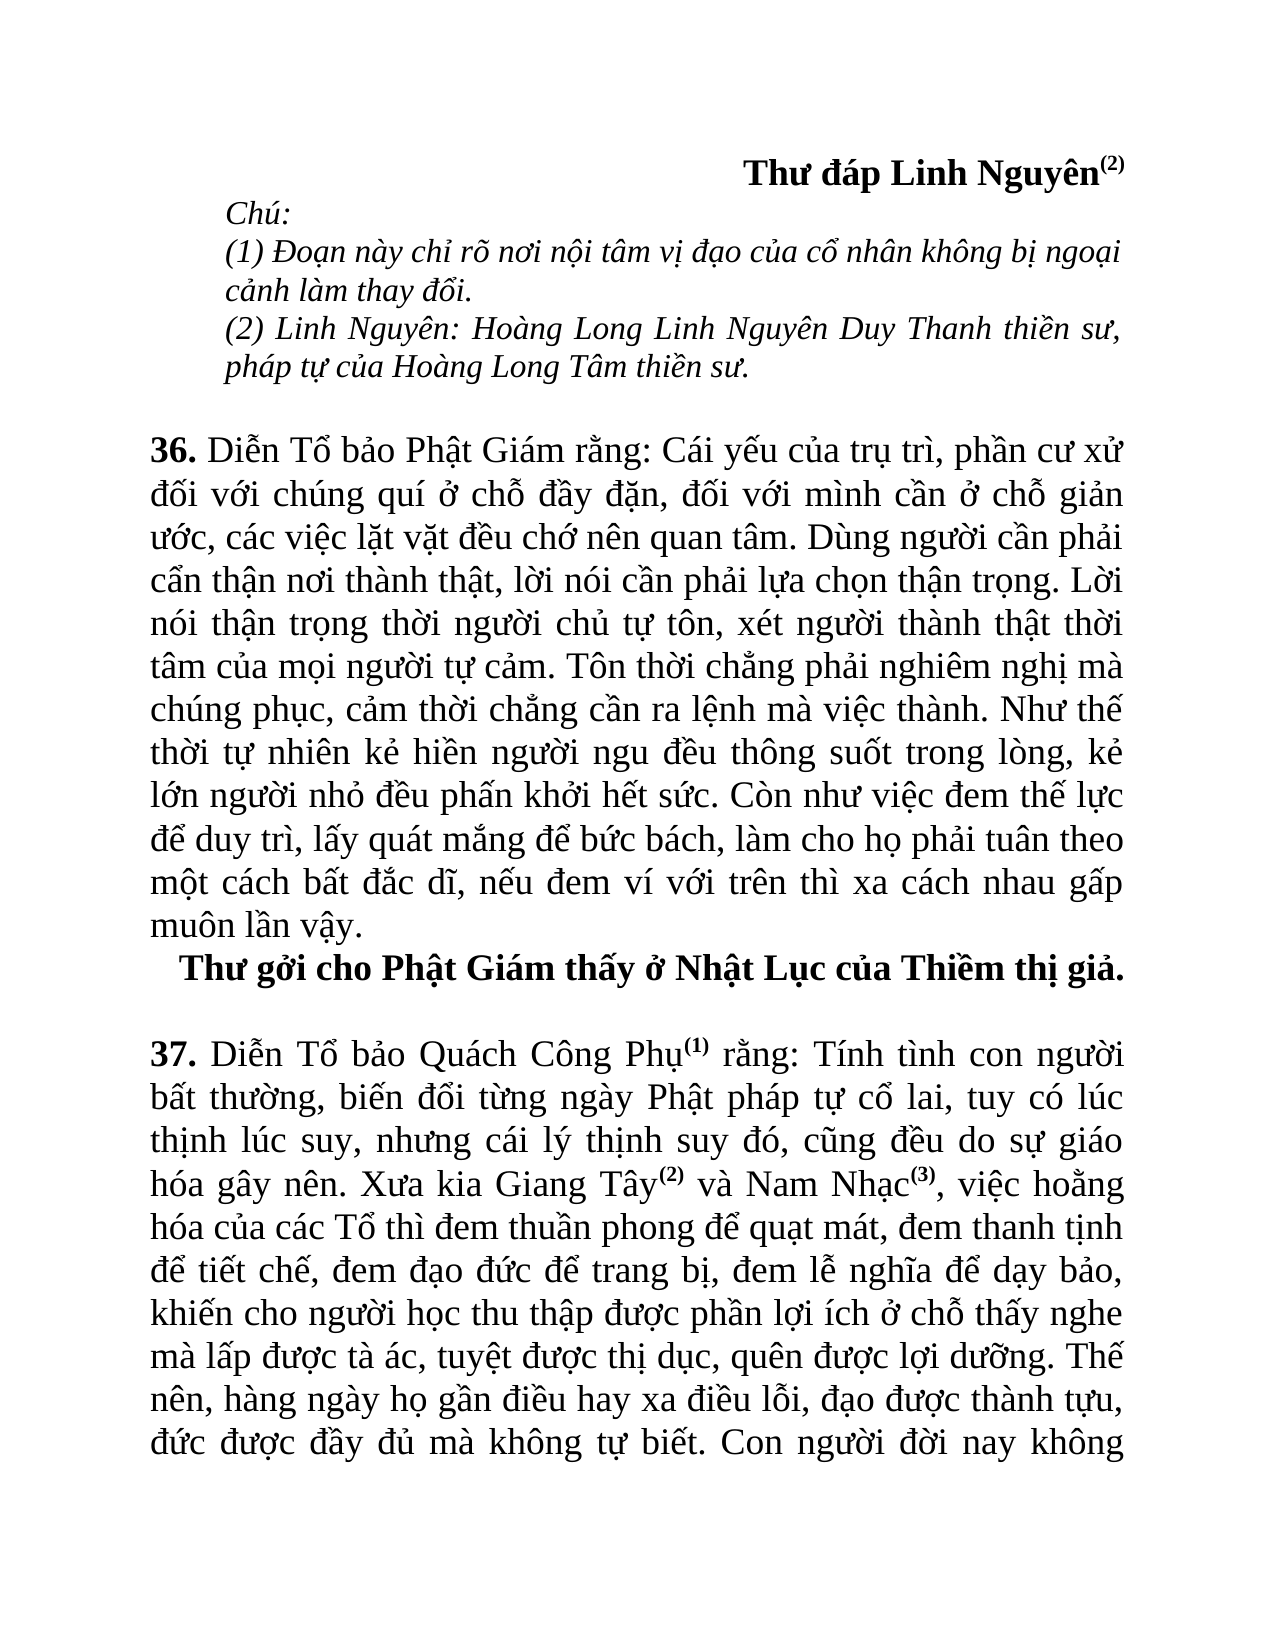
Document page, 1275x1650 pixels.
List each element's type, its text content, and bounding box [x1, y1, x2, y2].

text 36. Diễn Tổ bảo Phật Giám rằng: Cái yếu của trụ trì, phần cư xử đối với chúng quí ở chỗ đầy đặn, đối với mình cần ở chỗ giản ước, các việc lặt vặt đều chớ nên quan tâm. Dùng người cần phải cẩn thận nơi thành thật, lời nói cần phải lựa chọn thận trọng. Lời nói thận trọng thời người chủ tự tôn, xét người thành thật thời tâm của mọi người tự cảm. Tôn thời chẳng phải nghiêm nghị mà chúng phục, cảm thời chẳng cần ra lệnh mà việc thành. Như thế thời tự nhiên kẻ hiền người ngu đều thông suốt trong lòng, kẻ lớn người nhỏ đều phấn khởi hết sức. Còn như việc đem thế lực để duy trì, lấy quát mắng để bức bách, làm cho họ phải tuân theo một cách bất đắc dĩ, nếu đem ví với trên thì xa cách nhau gấp muôn lần vậy. [150, 428, 1125, 945]
text (2) Linh Nguyên: Hoàng Long Linh Nguyên Duy Thanh thiền sư, pháp tự của Hoàng Long Tâm thiền sư. [225, 308, 1125, 385]
text Thư gởi cho Phật Giám thấy ở Nhật Lục của Thiềm thị giả. [150, 945, 1125, 988]
text (1) Ðoạn này chỉ rõ nơi nội tâm vị đạo của cổ nhân không bị ngoại cảnh làm thay đổi. [225, 231, 1125, 308]
text Chú: [225, 193, 1125, 231]
text Thư đáp Linh Nguyên(2) [150, 150, 1125, 193]
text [150, 1032, 1125, 1463]
